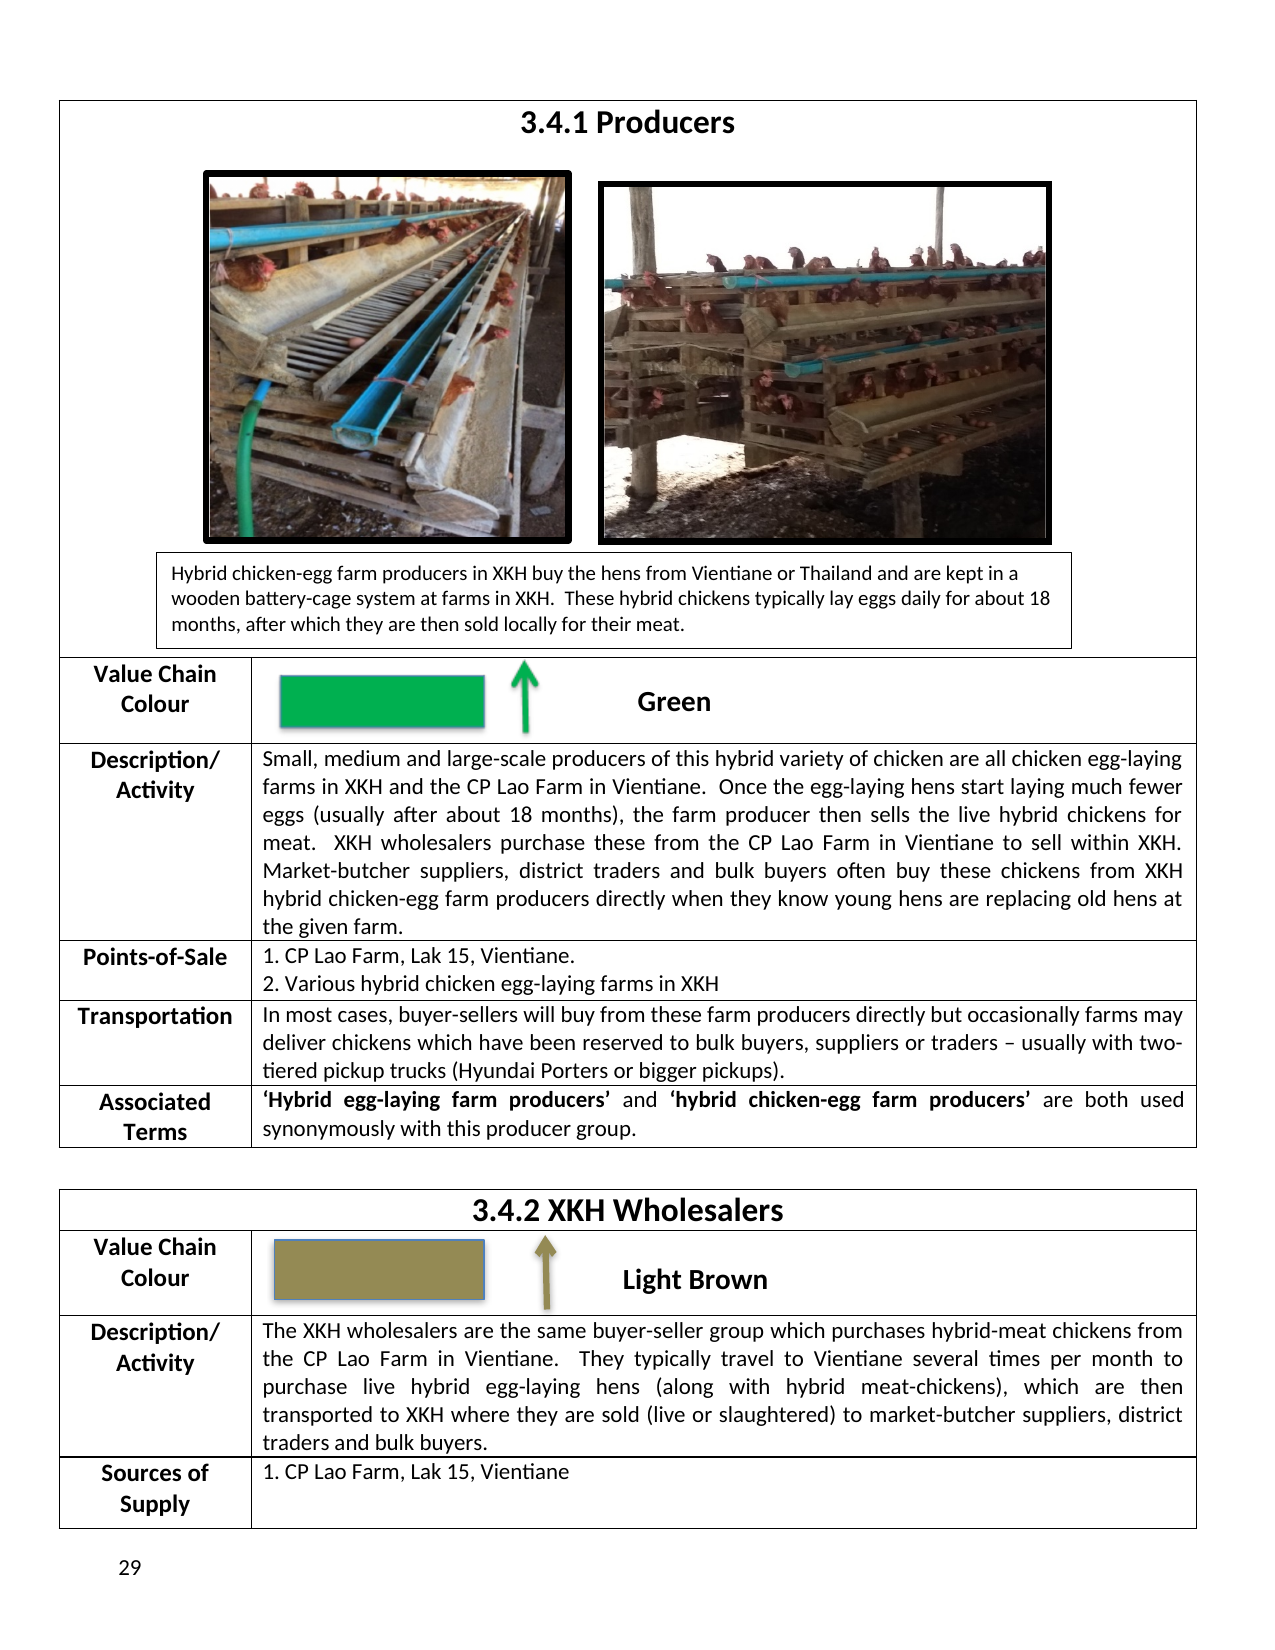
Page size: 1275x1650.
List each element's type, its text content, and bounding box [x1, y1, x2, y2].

picture [604, 187, 1046, 538]
table_cell Value Chain Colour [60, 658, 251, 743]
picture [210, 177, 565, 537]
table_cell 1. CP Lao Farm, Lak 15, Vientiane [252, 1458, 1196, 1528]
table_cell Points-of-Sale [60, 941, 251, 999]
table_cell Small, medium and large-scale producers of this hybrid variety of chicken are all chicken egg-laying farms in XKH and the CP Lao Farm in Vientiane. Once the egg-laying hens start laying much fewer eggs (usually after about 18 months), the farm producer then sells the live hybrid chickens for meat. XKH wholesalers purchase these from the CP Lao Farm in Vientiane to sell within XKH. Market-butcher suppliers, district traders and bulk buyers often buy these chickens from XKH hybrid chicken-egg farm producers directly when they know young hens are replacing old hens at the given farm. [252, 744, 1196, 940]
table_cell ‘Hybrid egg-laying farm producers’ and ‘hybrid chicken-egg farm producers’ are both used synonymously with this producer group. [252, 1086, 1196, 1147]
table_header 3.4.1 Producers [60, 101, 1196, 657]
table_cell [252, 1231, 1196, 1315]
table_cell 1. CP Lao Farm, Lak 15, Vientiane. 2. Various hybrid chicken egg-laying farms in XKH [252, 941, 1196, 999]
table_header 3.4.2 XKH Wholesalers [60, 1190, 1196, 1230]
table_cell Transportation [60, 1001, 251, 1084]
table_cell Sources of Supply [60, 1458, 251, 1528]
table_cell [252, 658, 1196, 743]
table_cell The XKH wholesalers are the same buyer-seller group which purchases hybrid-meat chickens from the CP Lao Farm in Vientiane. They typically travel to Vientiane several times per month to purchase live hybrid egg-laying hens (along with hybrid meat-chickens), which are then transported to XKH where they are sold (live or slaughtered) to market-butcher suppliers, district traders and bulk buyers. [252, 1316, 1196, 1456]
table_cell Associated Terms [60, 1086, 251, 1147]
table_cell In most cases, buyer-sellers will buy from these farm producers directly but occasionally farms may deliver chickens which have been reserved to bulk buyers, suppliers or traders – usually with two-tiered pickup trucks (Hyundai Porters or bigger pickups). [252, 1001, 1196, 1084]
table_cell Value Chain Colour [60, 1231, 251, 1315]
table_cell Description/ Activity [60, 744, 251, 940]
table_cell Description/ Activity [60, 1316, 251, 1456]
